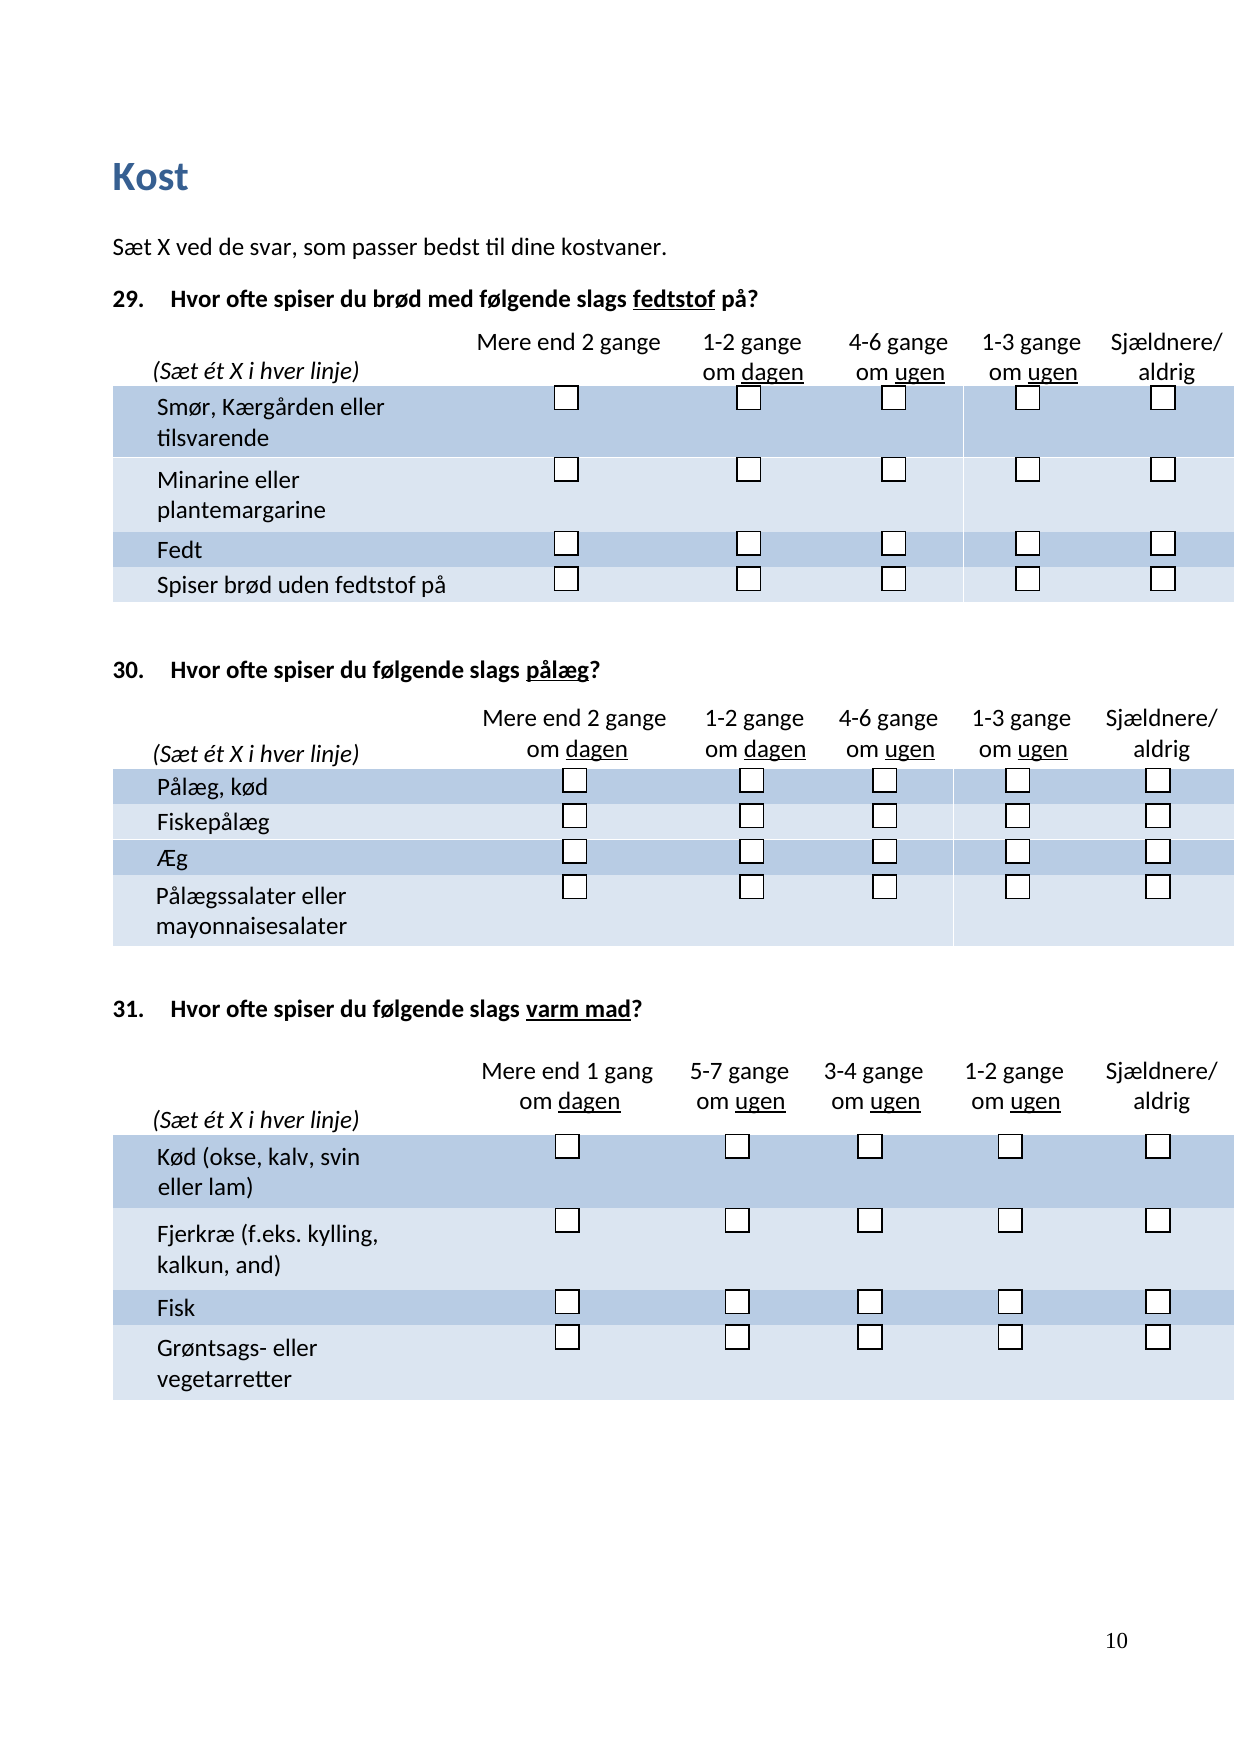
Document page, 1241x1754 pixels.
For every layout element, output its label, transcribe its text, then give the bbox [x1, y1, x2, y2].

subtitle Hvor ofte spiser du følgende slags varm mad? [112, 993, 1128, 1023]
table_header Sjældnere/ aldrig [1086, 697, 1234, 769]
table_cell Spiser brød uden fedtstof på [113, 567, 464, 602]
table_header Sjældnere/ aldrig [1096, 326, 1234, 386]
table_cell [939, 1208, 1086, 1290]
table_cell Kød (okse, kalv, svin eller lam) [113, 1135, 466, 1208]
table_cell [688, 875, 821, 946]
table_cell [466, 769, 688, 804]
table_cell Minarine eller plantemargarine [113, 458, 464, 532]
table_cell [939, 1135, 1086, 1208]
table_cell [821, 875, 953, 946]
table_cell [829, 567, 963, 602]
table_header 1-2 gange om ugen [939, 1036, 1086, 1135]
table_header 1-3 gange om ugen [964, 326, 1096, 386]
table_cell [806, 1135, 939, 1208]
table_header 4-6 gange om ugen [831, 326, 963, 386]
table_cell [806, 1290, 939, 1325]
table_cell [1096, 386, 1234, 457]
table_header Sjældnere/ aldrig [1086, 1036, 1234, 1135]
table_cell [806, 1208, 939, 1290]
table_header (Sæt ét X i hver linje) [113, 697, 466, 769]
table_cell [673, 1290, 806, 1325]
subtitle Hvor ofte spiser du brød med følgende slags fedtstof på? [112, 283, 1128, 313]
table_cell [821, 840, 953, 875]
table_cell [466, 1135, 673, 1208]
table_header 5-7 gange om ugen [673, 1036, 806, 1135]
table_cell [464, 567, 673, 602]
table_cell [1086, 840, 1234, 875]
text Sæt X ved de svar, som passer bedst til dine kostvaner. [112, 231, 1128, 262]
table_cell [964, 567, 1096, 602]
text Kost [112, 150, 1128, 201]
subtitle Hvor ofte spiser du følgende slags pålæg? [112, 654, 1128, 684]
table_cell [954, 804, 1086, 839]
table_cell [688, 840, 821, 875]
table_cell Grøntsags- eller vegetarretter [113, 1325, 466, 1400]
table_header 1-2 gange om dagen [688, 697, 821, 769]
table_cell [1086, 1135, 1234, 1208]
table_cell [673, 1325, 806, 1400]
table_cell [673, 567, 829, 602]
table_cell Fisk [113, 1290, 466, 1325]
table_cell [673, 532, 829, 567]
table_cell [466, 1208, 673, 1290]
table_header 1-2 gange om dagen [673, 326, 831, 386]
table_cell [466, 1325, 673, 1400]
table_cell Æg [113, 840, 466, 875]
table_cell [1086, 1325, 1234, 1400]
table_cell [1086, 804, 1234, 839]
table_header 1-3 gange om ugen [954, 697, 1086, 769]
table_cell Smør, Kærgården eller tilsvarende [113, 386, 464, 457]
table_cell [464, 386, 673, 457]
table_cell [964, 532, 1096, 567]
table_cell [1096, 458, 1234, 532]
table_header 3-4 gange om ugen [806, 1036, 939, 1135]
table_cell [466, 1290, 673, 1325]
table_cell [954, 769, 1086, 804]
table_cell [939, 1290, 1086, 1325]
table_cell [673, 1135, 806, 1208]
table_cell [466, 804, 688, 839]
table_cell [464, 458, 673, 532]
table_header (Sæt ét X i hver linje) [113, 326, 464, 386]
table_cell [821, 769, 953, 804]
table_cell [964, 386, 1096, 457]
table_cell [688, 804, 821, 839]
table_header 4-6 gange om ugen [821, 697, 953, 769]
table_cell [964, 458, 1096, 532]
table_cell [673, 458, 829, 532]
table_cell [1096, 567, 1234, 602]
table_cell [829, 532, 963, 567]
table_cell [954, 875, 1086, 946]
table_cell [829, 386, 963, 457]
table_cell [1086, 769, 1234, 804]
table_cell [466, 875, 688, 946]
table_cell [1086, 1208, 1234, 1290]
table_cell Fedt [113, 532, 464, 567]
table_header Mere end 1 gang om dagen [466, 1036, 673, 1135]
table_cell [673, 1208, 806, 1290]
table_cell [829, 458, 963, 532]
table_cell [673, 386, 829, 457]
table_cell Fiskepålæg [113, 804, 466, 839]
table_cell Pålægssalater eller mayonnaisesalater [113, 875, 466, 946]
table_header Mere end 2 gange om dagen [466, 697, 688, 769]
table_header Mere end 2 gange om dagen [464, 326, 673, 386]
table_cell [806, 1325, 939, 1400]
table_cell [1096, 532, 1234, 567]
table_cell [464, 532, 673, 567]
table_cell [954, 840, 1086, 875]
table_cell [939, 1325, 1086, 1400]
table_header (Sæt ét X i hver linje) [113, 1036, 466, 1135]
table_cell [821, 804, 953, 839]
table_cell Fjerkræ (f.eks. kylling, kalkun, and) [113, 1208, 466, 1290]
table_cell [1086, 875, 1234, 946]
table_cell Pålæg, kød [113, 769, 466, 804]
table_cell [688, 769, 821, 804]
table_cell [466, 840, 688, 875]
table_cell [1086, 1290, 1234, 1325]
